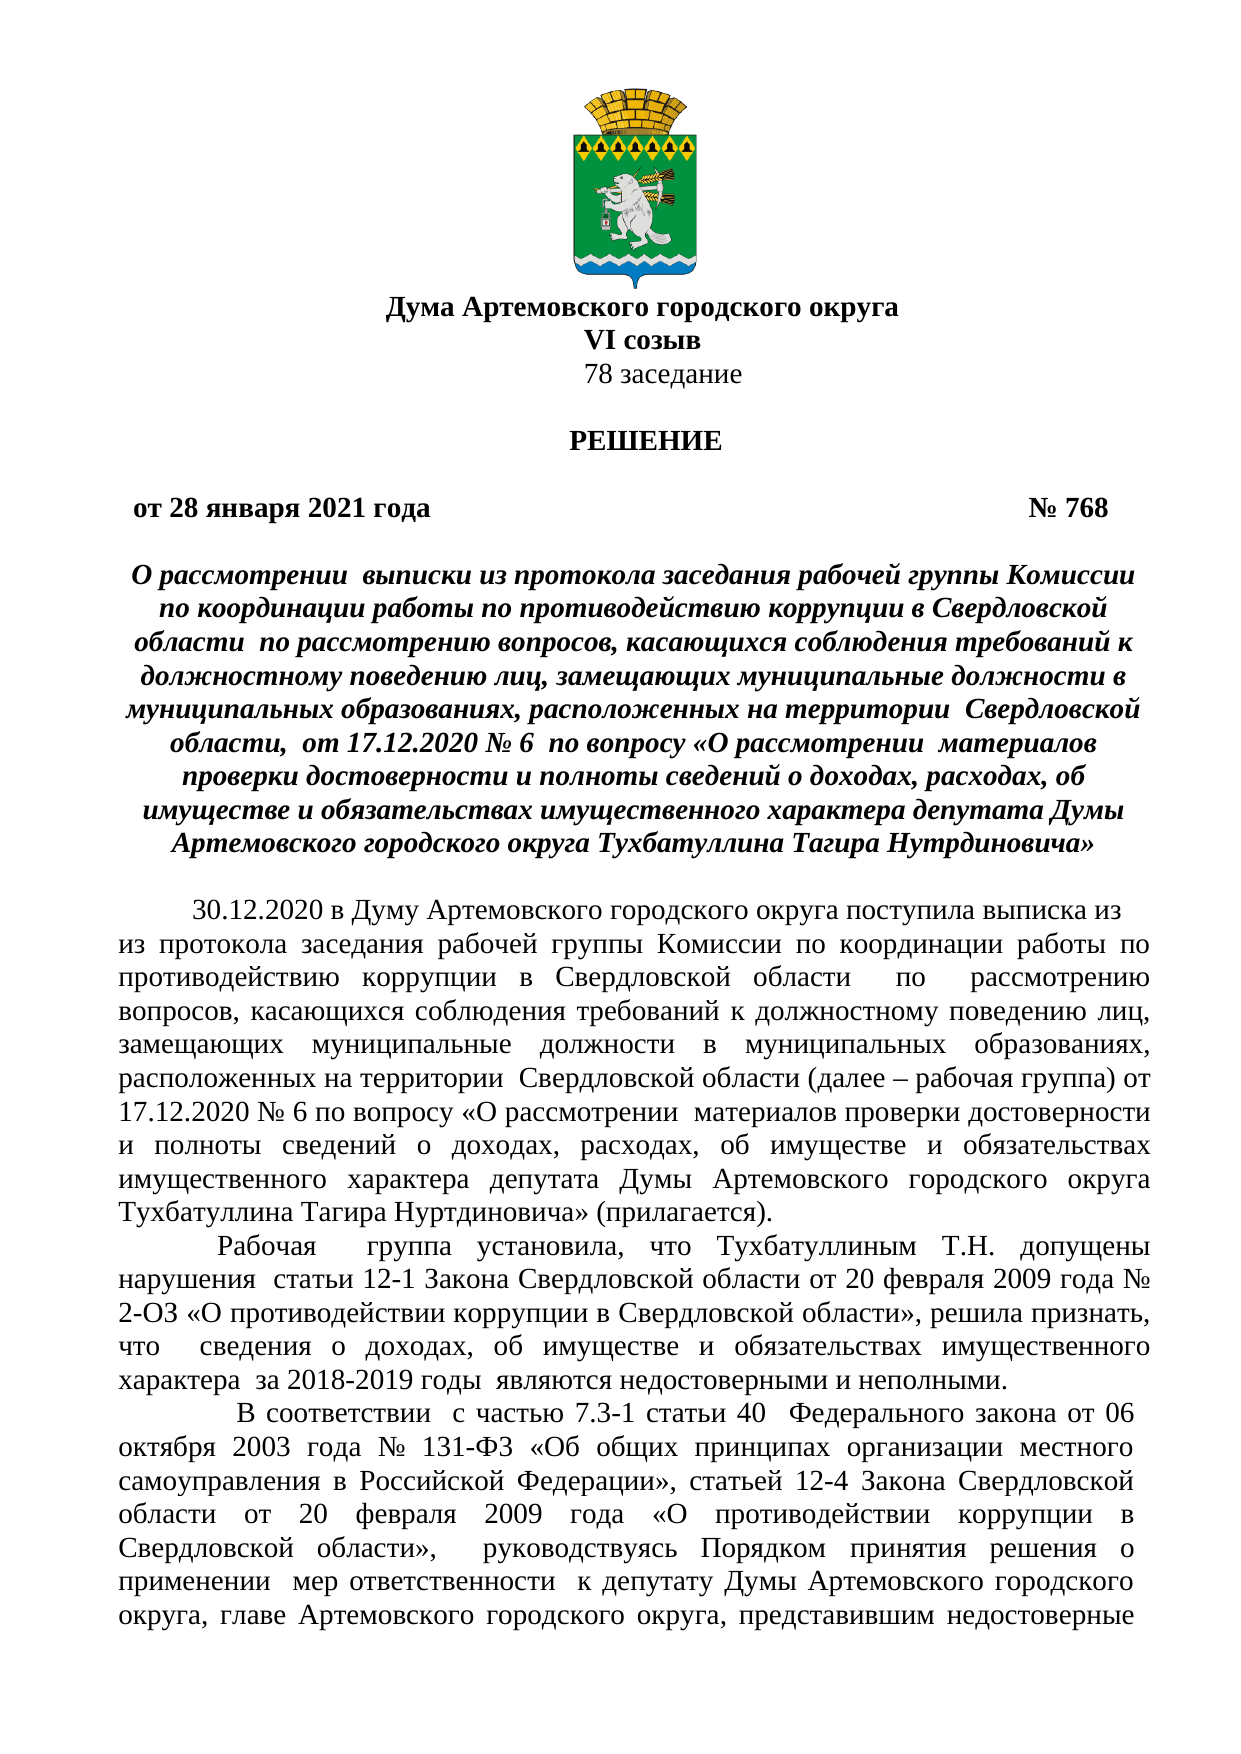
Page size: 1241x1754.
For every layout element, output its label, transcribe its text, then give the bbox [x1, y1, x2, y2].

text из протокола заседания рабочей группы Комиссии по координации работы по противодействию коррупции в Свердловской области по рассмотрению вопросов, касающихся соблюдения требований к должностному поведению лиц, замещающих муниципальные должности в муниципальных образованиях, расположенных на территории Свердловской области (далее – рабочая группа) от 17.12.2020 № 6 по вопросу «О рассмотрении материалов проверки достоверности и полноты сведений о доходах, расходах, об имуществе и обязательствах имущественного характера депутата Думы Артемовского городского округа Тухбатуллина Тагира Нуртдиновича» (прилагается). [118, 926, 1152, 1228]
text РЕШЕНИЕ [118, 423, 1152, 456]
text 30.12.2020 в Думу Артемовского городского округа поступила выписка из [118, 892, 1152, 926]
text Дума Артемовского городского округа [118, 289, 1152, 322]
text 78 заседание [118, 356, 1152, 389]
picture [573, 88, 697, 289]
text от 28 января 2021 года № 768 [118, 490, 1152, 523]
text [118, 1530, 1135, 1630]
text Рабочая группа установила, что Тухбатуллиным Т.Н. допущены нарушения статьи 12-1 Закона Свердловской области от 20 февраля 2009 года № 2-ОЗ «О противодействии коррупции в Свердловской области», решила признать, что сведения о доходах, об имуществе и обязательствах имущественного характера за 2018-2019 годы являются недостоверными и неполными. [118, 1228, 1152, 1396]
text О рассмотрении выписки из протокола заседания рабочей группы Комиссии по координации работы по противодействию коррупции в Свердловской области по рассмотрению вопросов, касающихся соблюдения требований к должностному поведению лиц, замещающих муниципальные должности в муниципальных образованиях, расположенных на территории Свердловской области, от 17.12.2020 № 6 по вопросу «О рассмотрении материалов проверки достоверности и полноты сведений о доходах, расходах, об имуществе и обязательствах имущественного характера депутата Думы Артемовского городского округа Тухбатуллина Тагира Нутрдиновича» [118, 557, 1152, 859]
text VI созыв [118, 322, 1152, 356]
